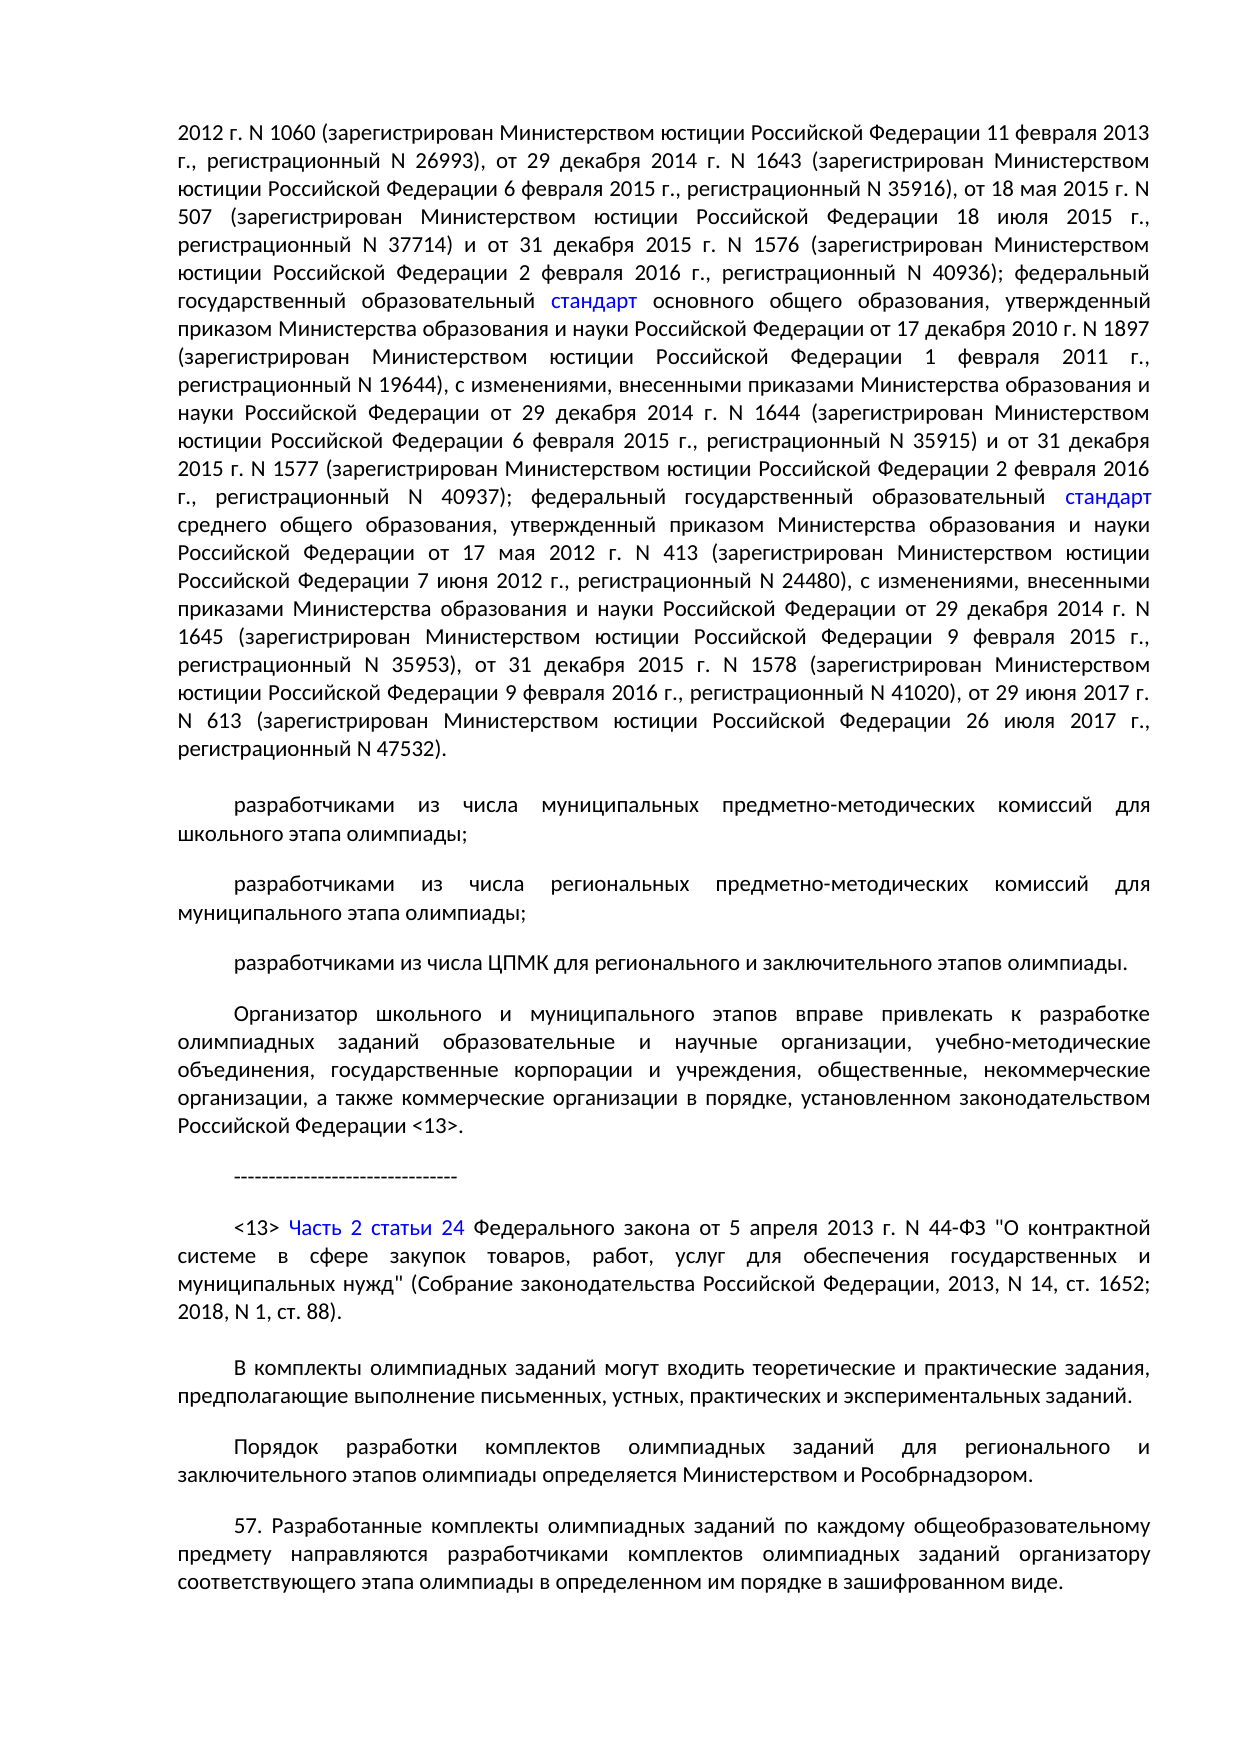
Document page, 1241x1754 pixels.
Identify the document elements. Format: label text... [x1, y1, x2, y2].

text разработчиками из числа ЦПМК для регионального и заключительного этапов олимпиады. [177, 948, 1152, 977]
text Порядок разработки комплектов олимпиадных заданий для регионального и заключительного этапов олимпиады определяется Министерством и Рособрнадзором. [177, 1432, 1152, 1488]
text <13> Часть 2 статьи 24 Федерального закона от 5 апреля 2013 г. N 44-ФЗ "О контрактной системе в сфере закупок товаров, работ, услуг для обеспечения государственных и муниципальных нужд" (Собрание законодательства Российской Федерации, 2013, N 14, ст. 1652; 2018, N 1, ст. 88). [177, 1213, 1152, 1326]
text 57. Разработанные комплекты олимпиадных заданий по каждому общеобразовательному предмету направляются разработчиками комплектов олимпиадных заданий организатору соответствующего этапа олимпиады в определенном им порядке в зашифрованном виде. [177, 1511, 1152, 1596]
text -------------------------------- [177, 1162, 1152, 1191]
text Организатор школьного и муниципального этапов вправе привлекать к разработке олимпиадных заданий образовательные и научные организации, учебно-методические объединения, государственные корпорации и учреждения, общественные, некоммерческие организации, а также коммерческие организации в порядке, установленном законодательством Российской Федерации <13>. [177, 999, 1152, 1139]
text В комплекты олимпиадных заданий могут входить теоретические и практические задания, предполагающие выполнение письменных, устных, практических и экспериментальных заданий. [177, 1353, 1152, 1409]
text разработчиками из числа региональных предметно-методических комиссий для муниципального этапа олимпиады; [177, 869, 1152, 926]
text разработчиками из числа муниципальных предметно-методических комиссий для школьного этапа олимпиады; [177, 791, 1152, 847]
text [177, 118, 1152, 763]
